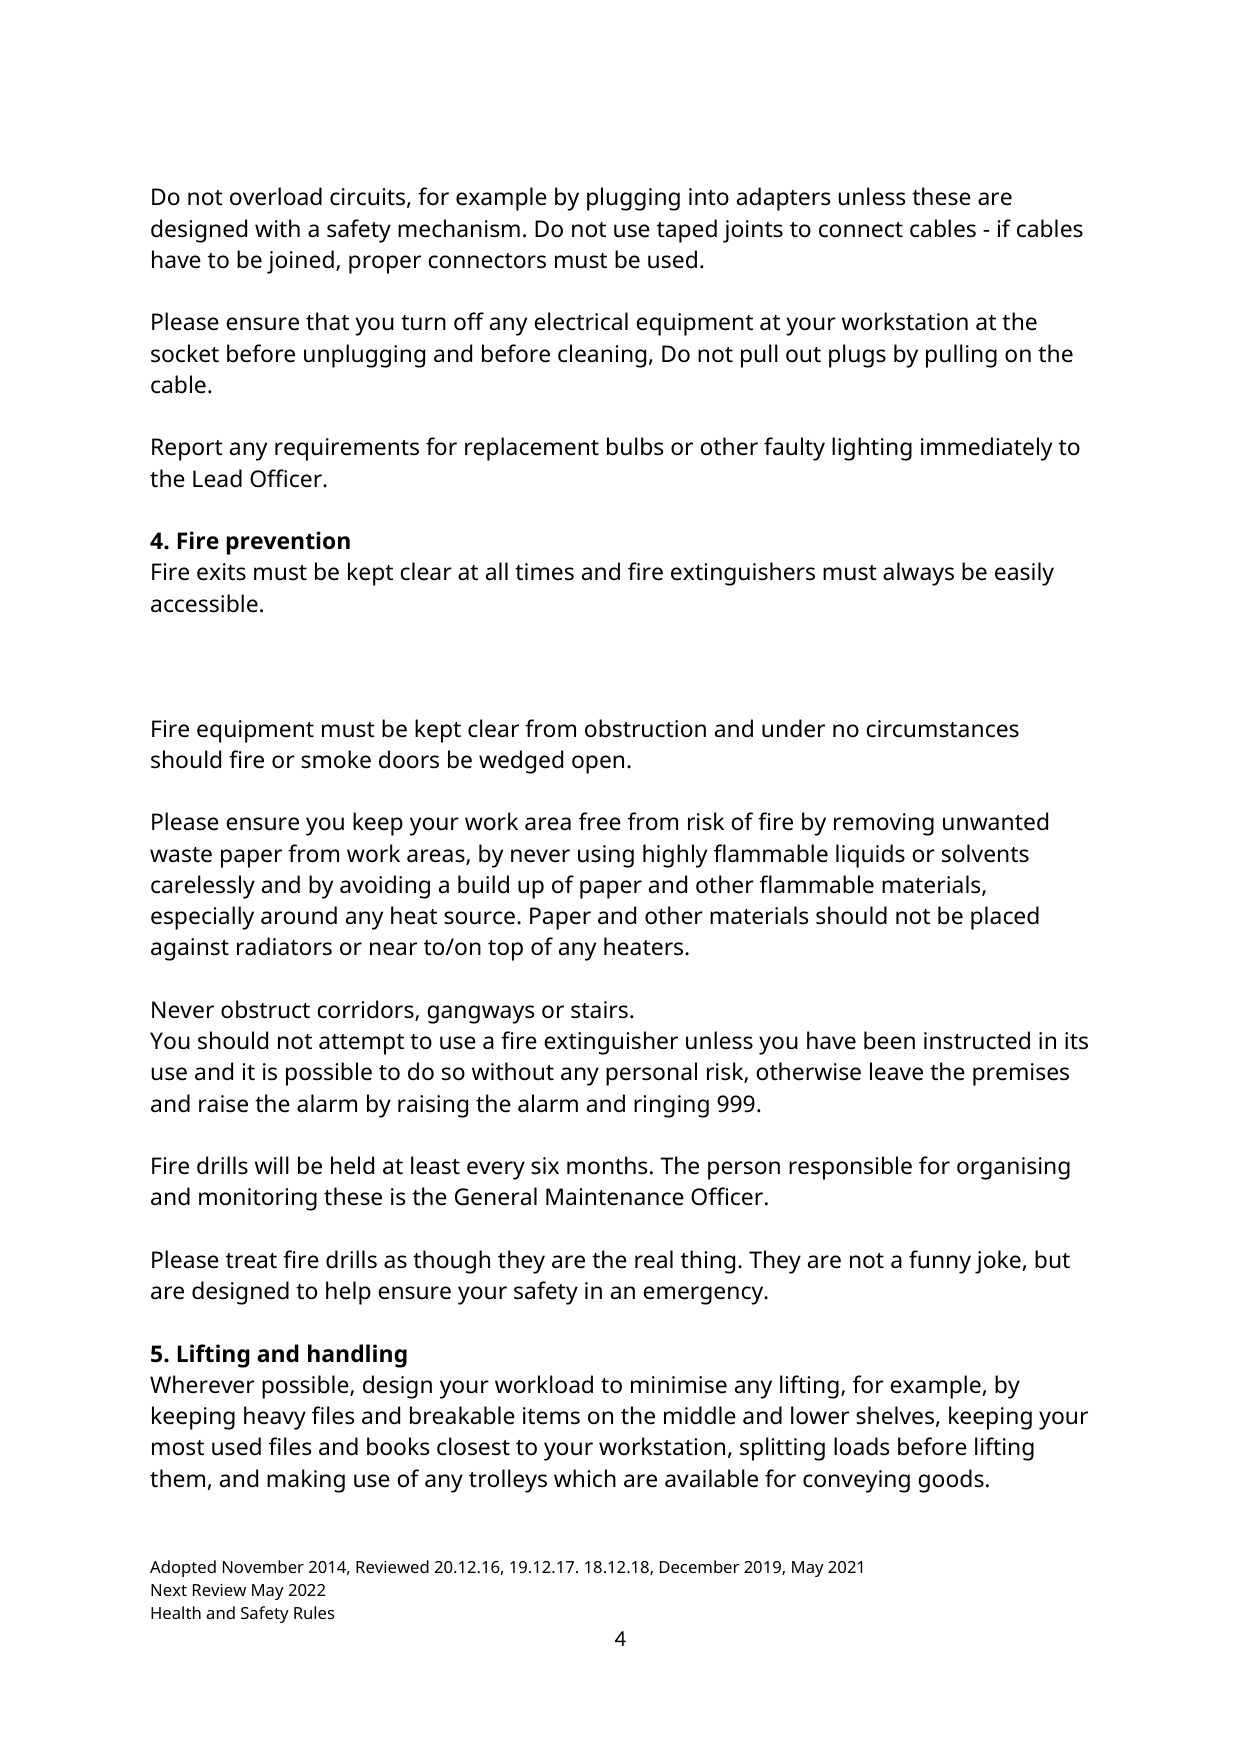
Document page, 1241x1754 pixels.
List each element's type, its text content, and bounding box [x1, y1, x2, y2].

text 4. Fire prevention [150, 525, 1090, 556]
text Please ensure you keep your work area free from risk of fire by removing unwanted waste paper from work areas, by never using highly flammable liquids or solvents carelessly and by avoiding a build up of paper and other flammable materials, especially around any heat source. Paper and other materials should not be placed against radiators or near to/on top of any heaters. [150, 806, 1090, 962]
text Fire exits must be kept clear at all times and fire extinguishers must always be easily accessible. [150, 556, 1090, 619]
text Fire equipment must be kept clear from obstruction and under no circumstances should fire or smoke doors be wedged open. [150, 712, 1090, 775]
text You should not attempt to use a fire extinguisher unless you have been instructed in its use and it is possible to do so without any personal risk, otherwise leave the premises and raise the alarm by raising the alarm and ringing 999. [150, 1025, 1090, 1119]
text 5. Lifting and handling [150, 1337, 1090, 1369]
text Please treat fire drills as though they are the real thing. They are not a funny joke, but are designed to help ensure your safety in an emergency. [150, 1244, 1090, 1306]
text Report any requirements for replacement bulbs or other faulty lighting immediately to the Lead Officer. [150, 431, 1090, 494]
text Fire drills will be held at least every six months. The person responsible for organising and monitoring these is the General Maintenance Officer. [150, 1150, 1090, 1212]
text Please ensure that you turn off any electrical equipment at your workstation at the socket before unplugging and before cleaning, Do not pull out plugs by pulling on the cable. [150, 306, 1090, 400]
text Do not overload circuits, for example by plugging into adapters unless these are designed with a safety mechanism. Do not use taped joints to connect cables - if cables have to be joined, proper connectors must be used. [150, 181, 1090, 275]
text Wherever possible, design your workload to minimise any lifting, for example, by keeping heavy files and breakable items on the middle and lower shelves, keeping your most used files and books closest to your workstation, splitting loads before lifting them, and making use of any trolleys which are available for conveying goods. [150, 1369, 1090, 1494]
text Never obstruct corridors, gangways or stairs. [150, 994, 1090, 1025]
